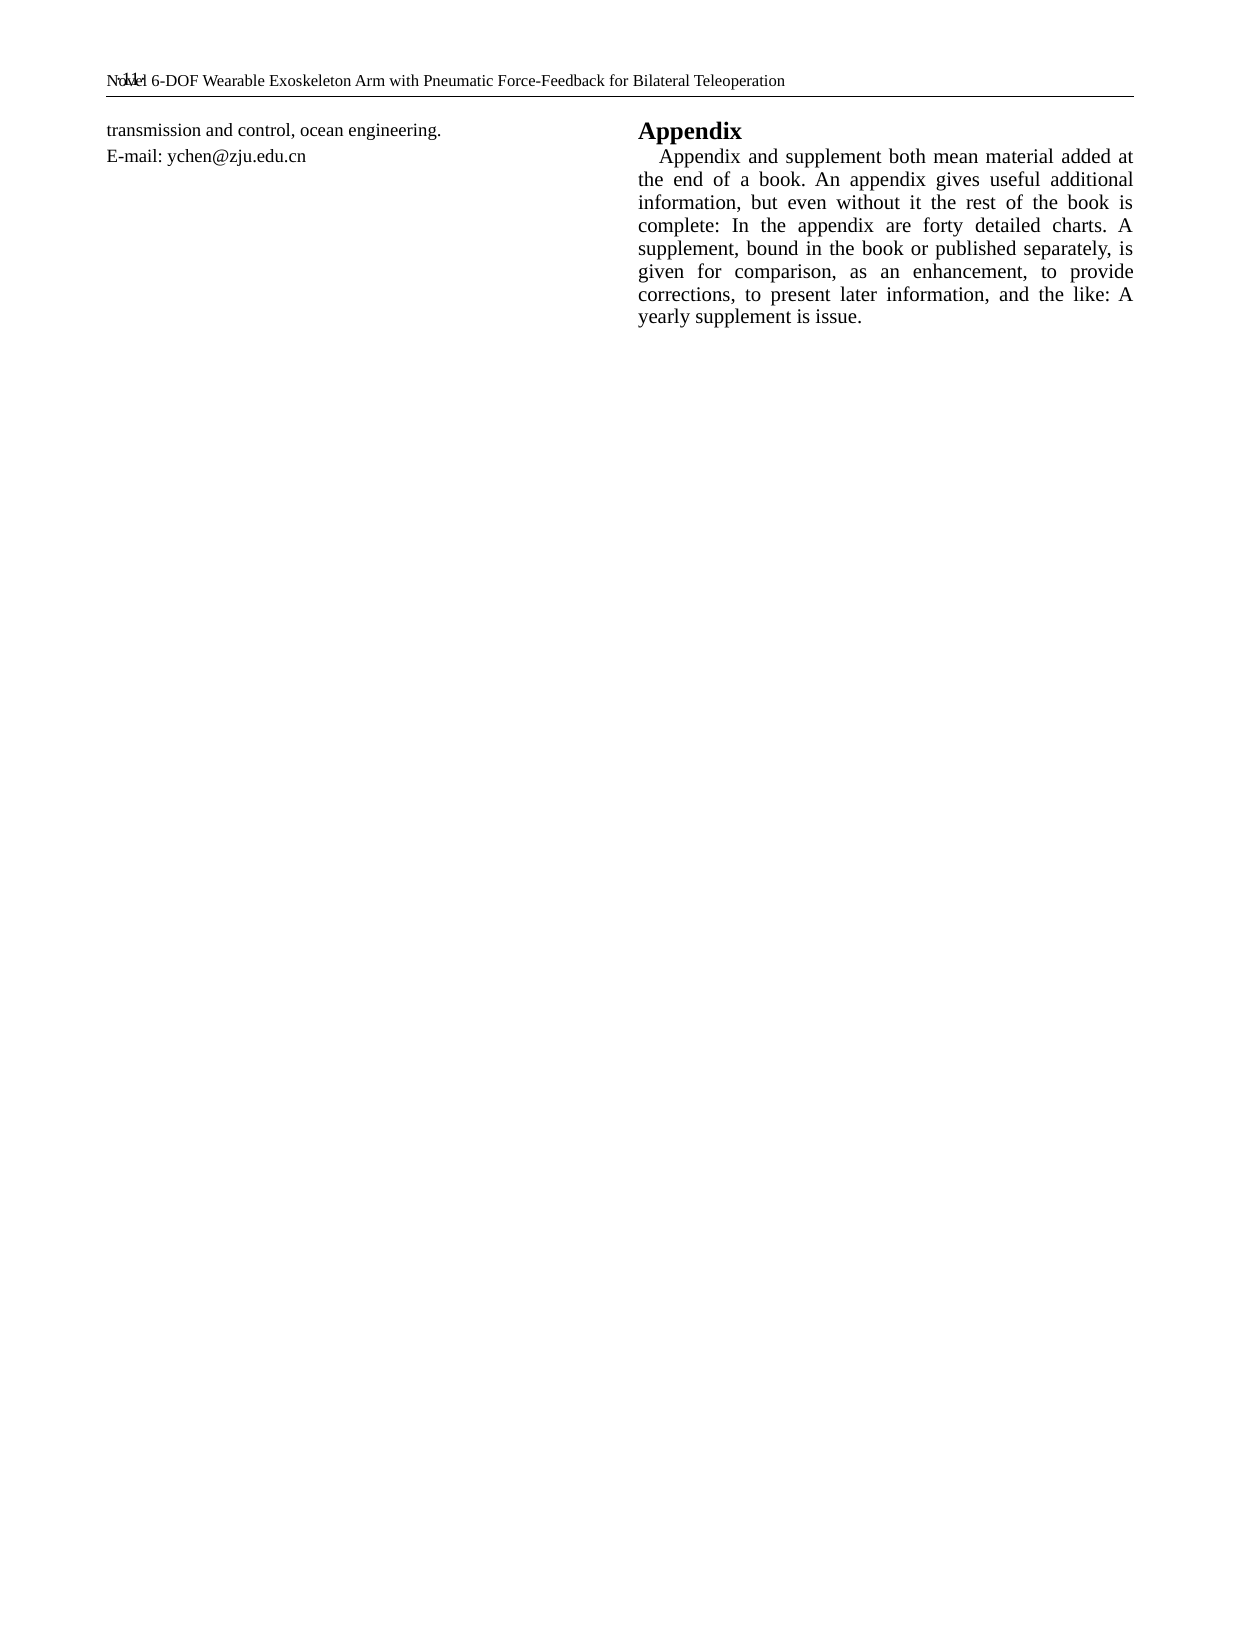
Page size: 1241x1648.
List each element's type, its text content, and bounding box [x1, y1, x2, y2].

text Appendix and supplement both mean material added at the end of a book. An appendix gives useful additional information, but even without it the rest of the book is complete: In the appendix are forty detailed charts. A supplement, bound in the book or published separately, is given for comparison, as an enhancement, to provide corrections, to present later information, and the like: A yearly supplement is issue. [638, 145, 1134, 328]
text Appendix [638, 118, 1134, 145]
text E-mail: ychen@zju.edu.cn [106, 141, 602, 168]
